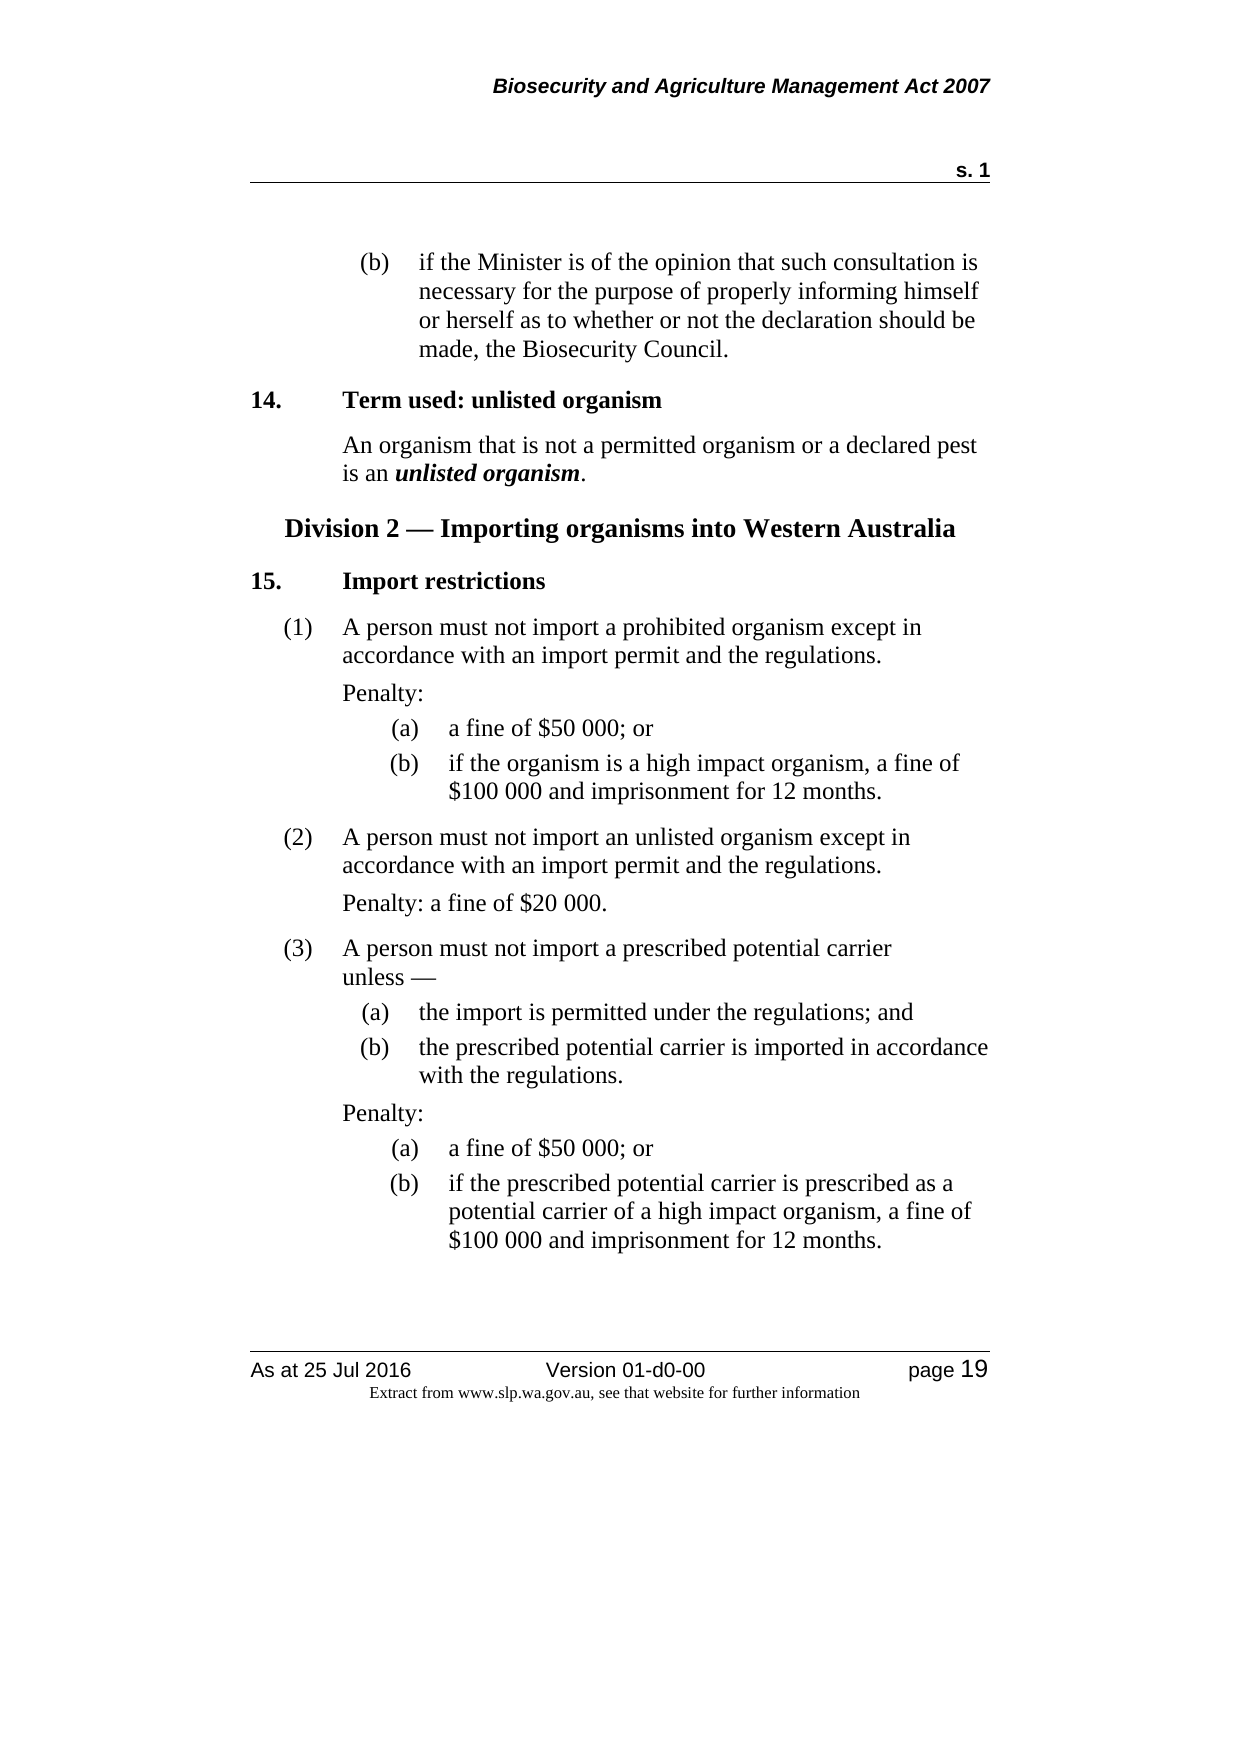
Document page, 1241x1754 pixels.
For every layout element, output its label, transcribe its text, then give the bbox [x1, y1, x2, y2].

text Penalty: a fine of $20 000. [250, 888, 990, 916]
text (b) the prescribed potential carrier is imported in accordance with the regulations. [250, 1032, 990, 1089]
text (a) the import is permitted under the regulations; and [250, 997, 990, 1026]
text (2) A person must not import an unlisted organism except in accordance with an import permit and the regulations. [250, 822, 990, 879]
text (1) A person must not import a prohibited organism except in accordance with an import permit and the regulations. [250, 612, 990, 669]
subtitle 14. Term used: unlisted organism [250, 385, 990, 414]
subtitle 15. Import restrictions [250, 566, 990, 595]
text (b) if the prescribed potential carrier is prescribed as a potential carrier of a high impact organism, a fine of $100 000 and imprisonment for 12 months. [250, 1168, 990, 1254]
subtitle Division 2 — Importing organisms into Western Australia [250, 512, 990, 543]
text (a) a fine of $50 000; or [250, 713, 990, 741]
text (b) if the organism is a high impact organism, a fine of $100 000 and imprisonment for 12 months. [250, 748, 990, 805]
text (3) A person must not import a prescribed potential carrier unless — [250, 933, 990, 991]
text Penalty: [250, 1098, 990, 1126]
text An organism that is not a permitted organism or a declared pest is an unlisted organism. [250, 430, 990, 487]
text (a) a fine of $50 000; or [250, 1133, 990, 1161]
text Penalty: [250, 678, 990, 706]
text (b) if the Minister is of the opinion that such consultation is necessary for the purpose of properly informing himself or herself as to whether or not the declaration should be made, the Biosecurity Council. [250, 247, 990, 362]
